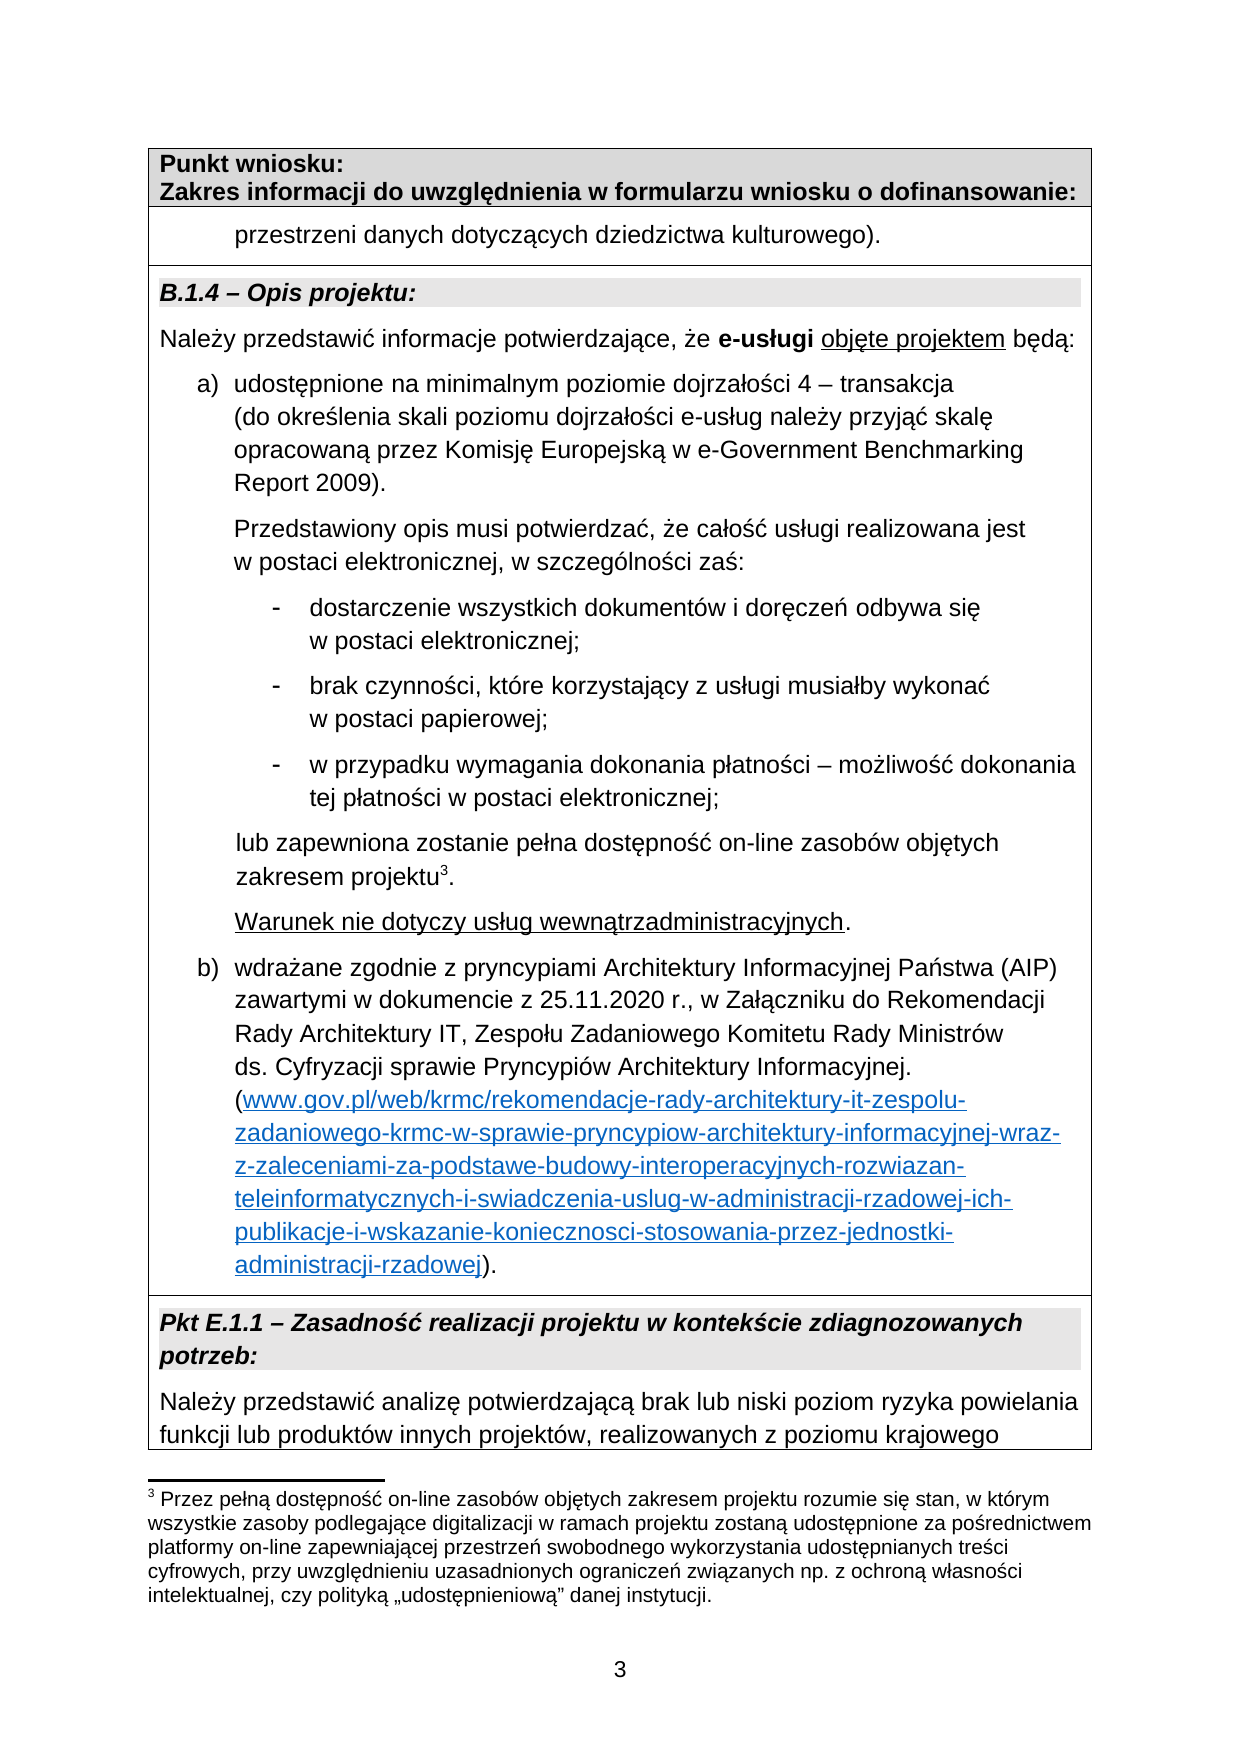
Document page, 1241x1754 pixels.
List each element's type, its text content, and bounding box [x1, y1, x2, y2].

table_header Punkt wniosku: Zakres informacji do uwzględnienia w formularzu wniosku o dofinansowanie: [149, 149, 1091, 206]
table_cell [149, 207, 1091, 265]
table_cell B.1.4 – Opis projektu: Należy przedstawić informacje potwierdzające, że e-usługi objęte projektem będą: udostępnione na minimalnym poziomie dojrzałości 4 – transakcja (do określenia skali poziomu dojrzałości e-usług należy przyjąć skalę opracowaną przez Komisję Europejską w e-Government Benchmarking Report 2009). Przedstawiony opis musi potwierdzać, że całość usługi realizowana jest w postaci elektronicznej, w szczególności zaś: dostarczenie wszystkich dokumentów i doręczeń odbywa się w postaci elektronicznej; brak czynności, które korzystający z usługi musiałby wykonać w postaci papierowej; w przypadku wymagania dokonania płatności – możliwość dokonania tej płatności w postaci elektronicznej; lub zapewniona zostanie pełna dostępność on-line zasobów objętych zakresem projektu. Warunek nie dotyczy usług wewnątrzadministracyjnych. wdrażane zgodnie z pryncypiami Architektury Informacyjnej Państwa (AIP) zawartymi w dokumencie z 25.11.2020 r., w Załączniku do Rekomendacji Rady Architektury IT, Zespołu Zadaniowego Komitetu Rady Ministrów ds. Cyfryzacji sprawie Pryncypiów Architektury Informacyjnej. (www.gov.pl/web/krmc/rekomendacje-rady-architektury-it-zespolu-zadaniowego-krmc-w-sprawie-pryncypiow-architektury-informacyjnej-wraz-z-zaleceniami-za-podstawe-budowy-interoperacyjnych-rozwiazan-teleinformatycznych-i-swiadczenia-uslug-w-administracji-rzadowej-ich-publikacje-i-wskazanie-koniecznosci-stosowania-przez-jednostki-administracji-rzadowej). [149, 266, 1091, 1295]
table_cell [149, 1296, 1091, 1449]
